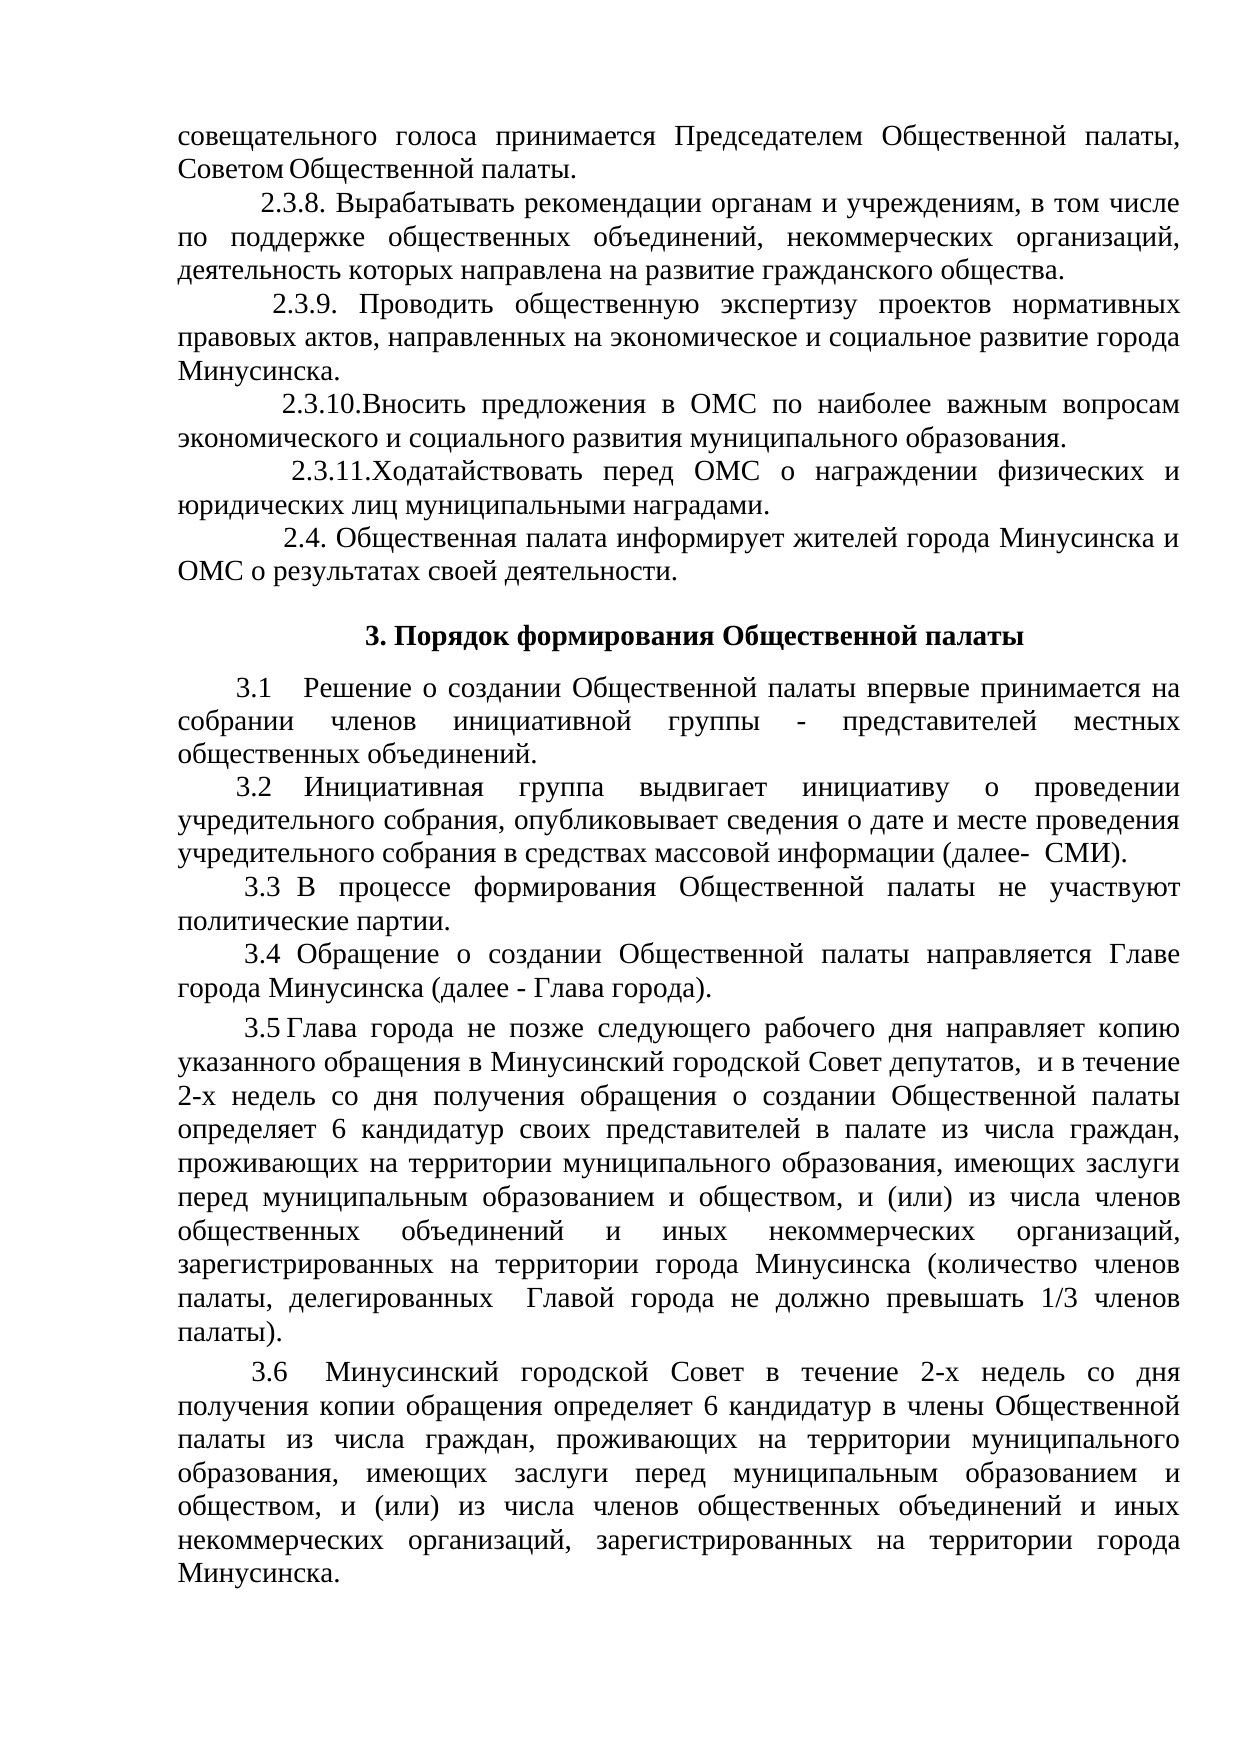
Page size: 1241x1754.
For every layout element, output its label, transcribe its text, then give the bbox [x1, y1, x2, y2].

list В процессе формирования Общественной палаты не участвуют политические партии. [177, 869, 1181, 937]
text 2.3.10.Вносить предложения в ОМС по наиболее важным вопросам экономического и социального развития муниципального образования. [177, 386, 1181, 453]
list Глава города не позже следующего рабочего дня направляет копию указанного обращения в Минусинский городской Совет депутатов, и в течение 2-х недель со дня получения обращения о создании Общественной палаты определяет 6 кандидатур своих представителей в палате из числа граждан, проживающих на территории муниципального образования, имеющих заслуги перед муниципальным образованием и обществом, и (или) из числа членов общественных объединений и иных некоммерческих организаций, зарегистрированных на территории города Минусинска (количество членов палаты, делегированных Главой города не должно превышать 1/3 членов палаты). [177, 1011, 1181, 1348]
text 2.3.8. Вырабатывать рекомендации органам и учреждениям, в том числе по поддержке общественных объединений, некоммерческих организаций, деятельность которых направлена на развитие гражданского общества. [177, 185, 1181, 286]
text 2.3.9. Проводить общественную экспертизу проектов нормативных правовых актов, направленных на экономическое и социальное развитие города Минусинска. [177, 286, 1181, 386]
text 3. Порядок формирования Общественной палаты [365, 622, 1181, 651]
text 2.3.11.Ходатайствовать перед ОМС о награждении физических и юридических лиц муниципальными наградами. [177, 453, 1181, 521]
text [177, 118, 1181, 185]
list Минусинский городской Совет в течение 2-х недель со дня получения копии обращения определяет 6 кандидатур в члены Общественной палаты из числа граждан, проживающих на территории муниципального образования, имеющих заслуги перед муниципальным образованием и обществом, и (или) из числа членов общественных объединений и иных некоммерческих организаций, зарегистрированных на территории города Минусинска. [177, 1354, 1181, 1589]
list Обращение о создании Общественной палаты направляется Главе города Минусинска (далее - Глава города). [177, 937, 1181, 1004]
list Решение о создании Общественной палаты впервые принимается на собрании членов инициативной группы - представителей местных общественных объединений. [177, 671, 1181, 770]
text 2.4. Общественная палата информирует жителей города Минусинска и ОМС о результатах своей деятельности. [177, 521, 1181, 587]
list Инициативная группа выдвигает инициативу о проведении учредительного собрания, опубликовывает сведения о дате и месте проведения учредительного собрания в средствах массовой информации (далее- СМИ). [177, 770, 1181, 869]
